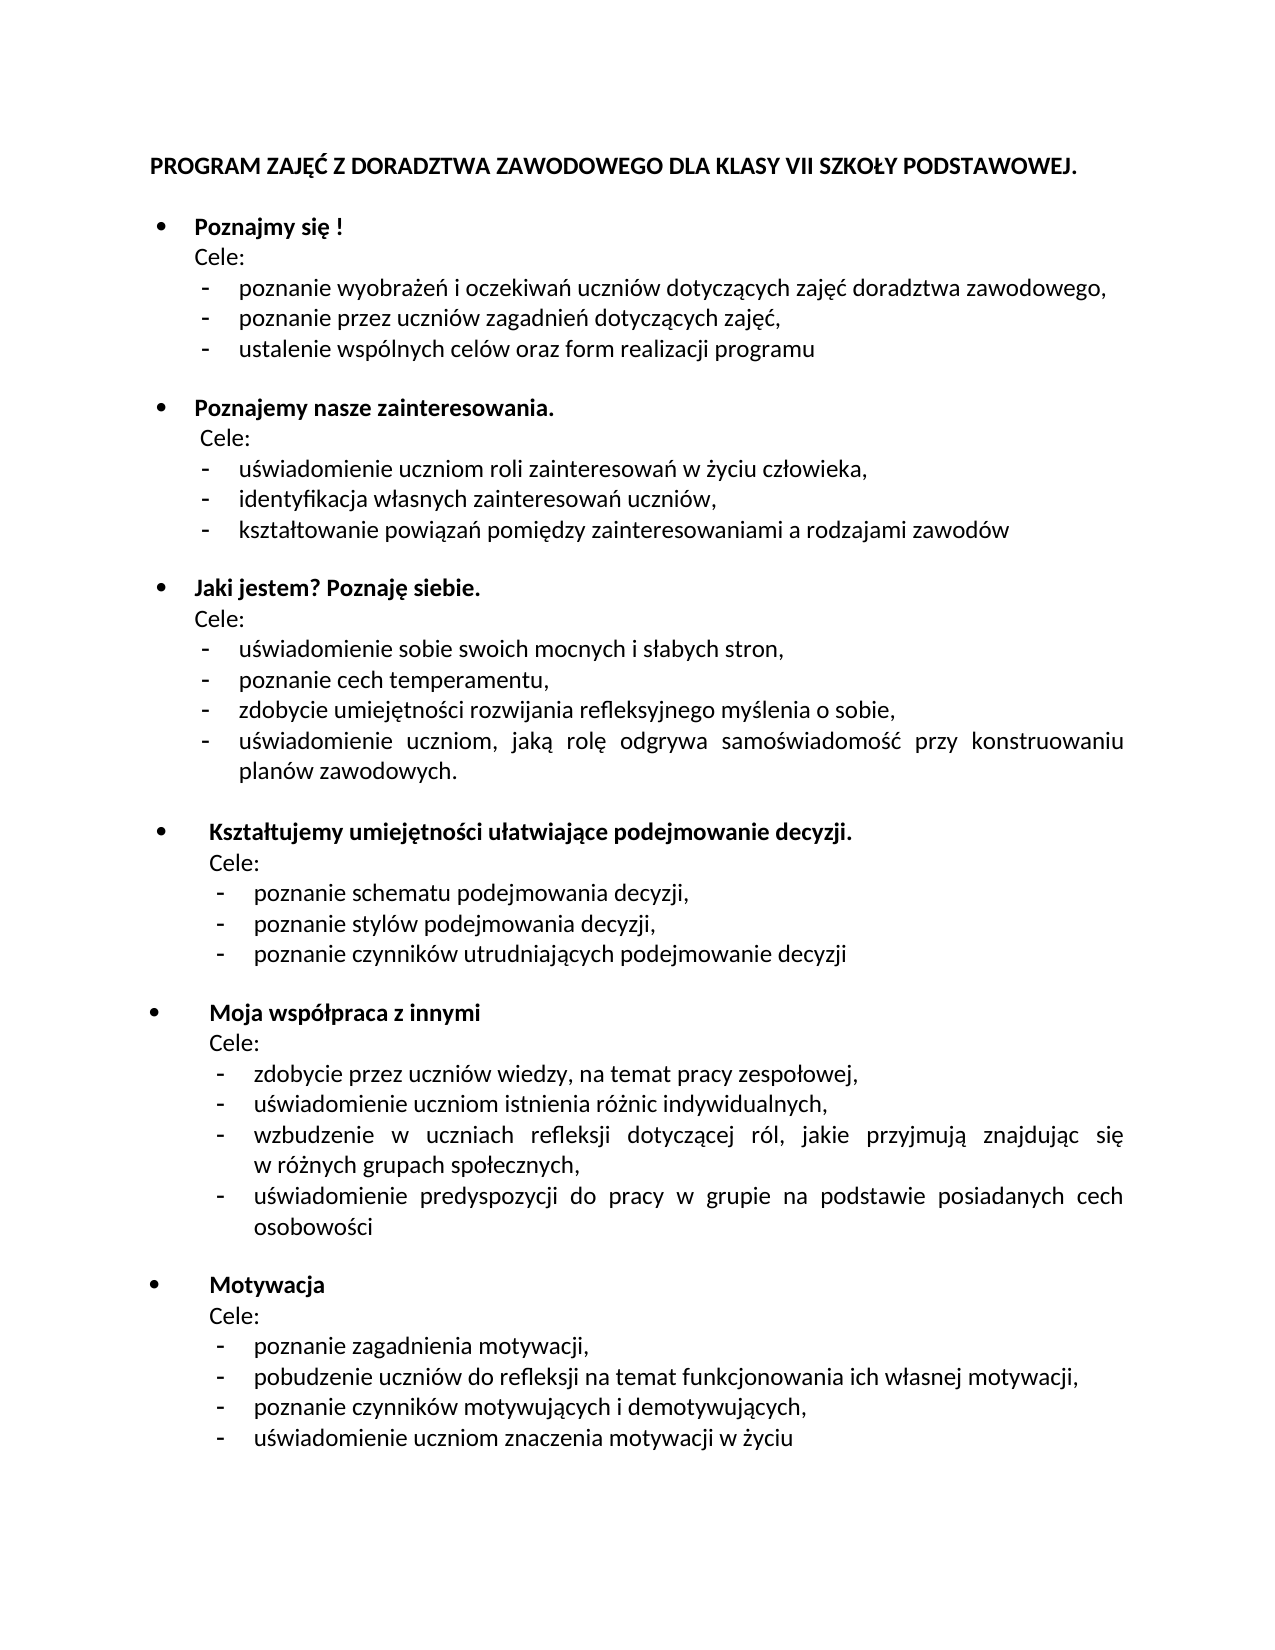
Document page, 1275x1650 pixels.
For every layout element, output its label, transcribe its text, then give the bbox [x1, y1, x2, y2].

list poznanie czynników utrudniających podejmowanie decyzji [216, 938, 1125, 997]
list Poznajemy nasze zainteresowania. Cele: [157, 392, 1125, 453]
text PROGRAM ZAJĘĆ Z DORADZTWA ZAWODOWEGO DLA KLASY VII SZKOŁY PODSTAWOWEJ. [150, 150, 1125, 181]
list wzbudzenie w uczniach refleksji dotyczącej ról, jakie przyjmują znajdując się w różnych grupach społecznych, [216, 1119, 1125, 1180]
list uświadomienie uczniom istnienia różnic indywidualnych, [216, 1089, 1125, 1119]
list poznanie cech temperamentu, [201, 664, 1125, 694]
list Motywacja Cele: [150, 1269, 1125, 1330]
list poznanie przez uczniów zagadnień dotyczących zajęć, [201, 303, 1125, 333]
list poznanie schematu podejmowania decyzji, [216, 877, 1125, 908]
list uświadomienie uczniom znaczenia motywacji w życiu [216, 1422, 1125, 1452]
list poznanie czynników motywujących i demotywujących, [216, 1391, 1125, 1422]
list Moja współpraca z innymi Cele: [150, 997, 1125, 1058]
list Jaki jestem? Poznaję siebie. Cele: [157, 572, 1125, 633]
list ustalenie wspólnych celów oraz form realizacji programu [201, 333, 1125, 392]
list pobudzenie uczniów do refleksji na temat funkcjonowania ich własnej motywacji, [216, 1361, 1125, 1391]
list uświadomienie sobie swoich mocnych i słabych stron, [201, 633, 1125, 664]
list poznanie zagadnienia motywacji, [216, 1330, 1125, 1361]
list Kształtujemy umiejętności ułatwiające podejmowanie decyzji. Cele: [157, 816, 1125, 877]
list uświadomienie predyspozycji do pracy w grupie na podstawie posiadanych cech osobowości [216, 1180, 1125, 1269]
list zdobycie umiejętności rozwijania refleksyjnego myślenia o sobie, [201, 694, 1125, 725]
list zdobycie przez uczniów wiedzy, na temat pracy zespołowej, [216, 1058, 1125, 1089]
list kształtowanie powiązań pomiędzy zainteresowaniami a rodzajami zawodów [201, 514, 1125, 572]
list uświadomienie uczniom, jaką rolę odgrywa samoświadomość przy konstruowaniu planów zawodowych. [201, 725, 1125, 786]
list poznanie wyobrażeń i oczekiwań uczniów dotyczących zajęć doradztwa zawodowego, [201, 272, 1125, 303]
list Poznajmy się ! Cele: [157, 211, 1125, 272]
list uświadomienie uczniom roli zainteresowań w życiu człowieka, [201, 453, 1125, 483]
list identyfikacja własnych zainteresowań uczniów, [201, 483, 1125, 514]
list poznanie stylów podejmowania decyzji, [216, 908, 1125, 938]
